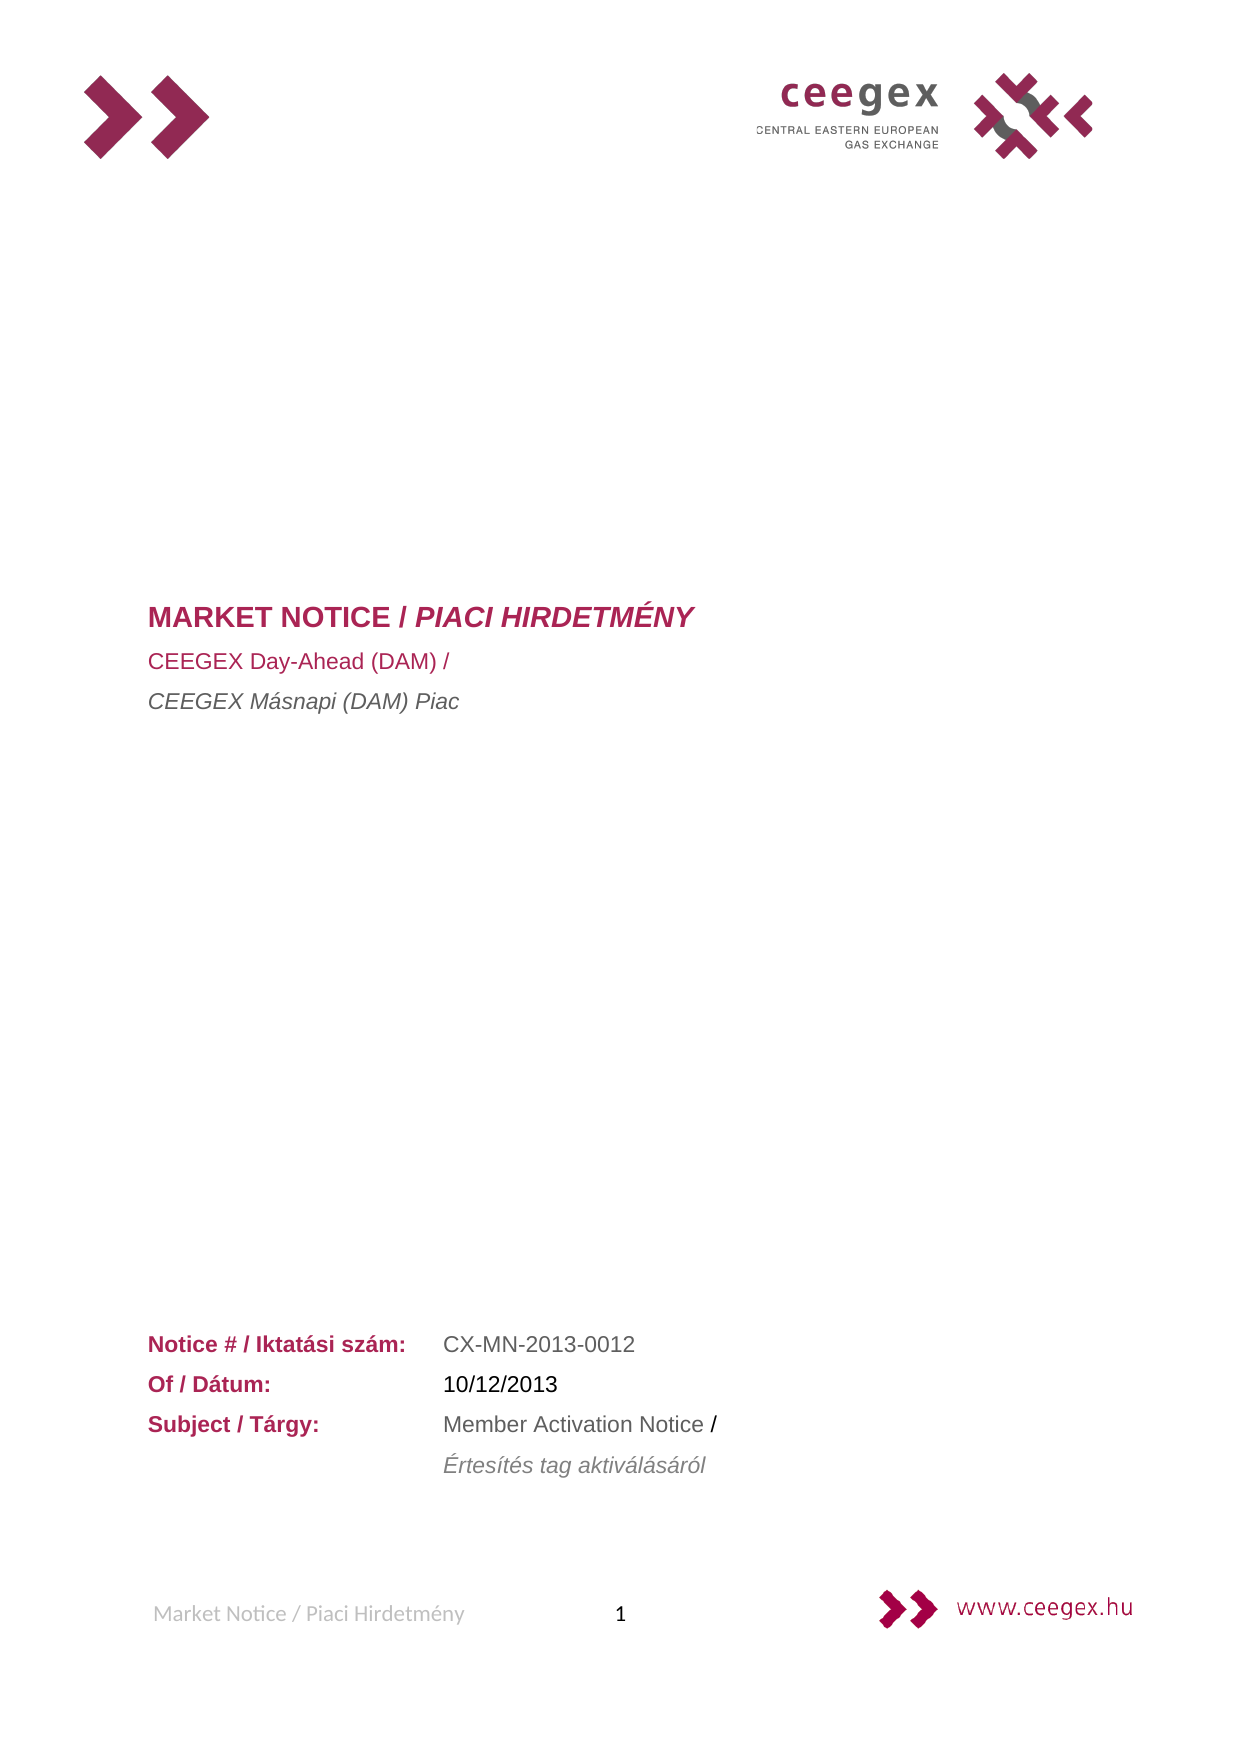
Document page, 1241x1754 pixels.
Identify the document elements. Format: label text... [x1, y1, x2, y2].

picture [756, 73, 1093, 159]
text CEEGEX Másnapi (DAM) Piac [148, 688, 1093, 714]
text MARKET NOTICE / PIACI HIRDETMÉNY [148, 600, 1093, 634]
text Notice # / Iktatási szám: CX-MN-2013-0012 [148, 1331, 1093, 1358]
text CEEGEX Day-Ahead (DAM) / [148, 648, 1093, 674]
text Subject / Tárgy: Member Activation Notice / [148, 1411, 1093, 1438]
text Of / Dátum: 10/12/2013 [148, 1371, 1093, 1398]
picture [82, 75, 211, 160]
text Értesítés tag aktiválásáról [148, 1452, 1093, 1478]
